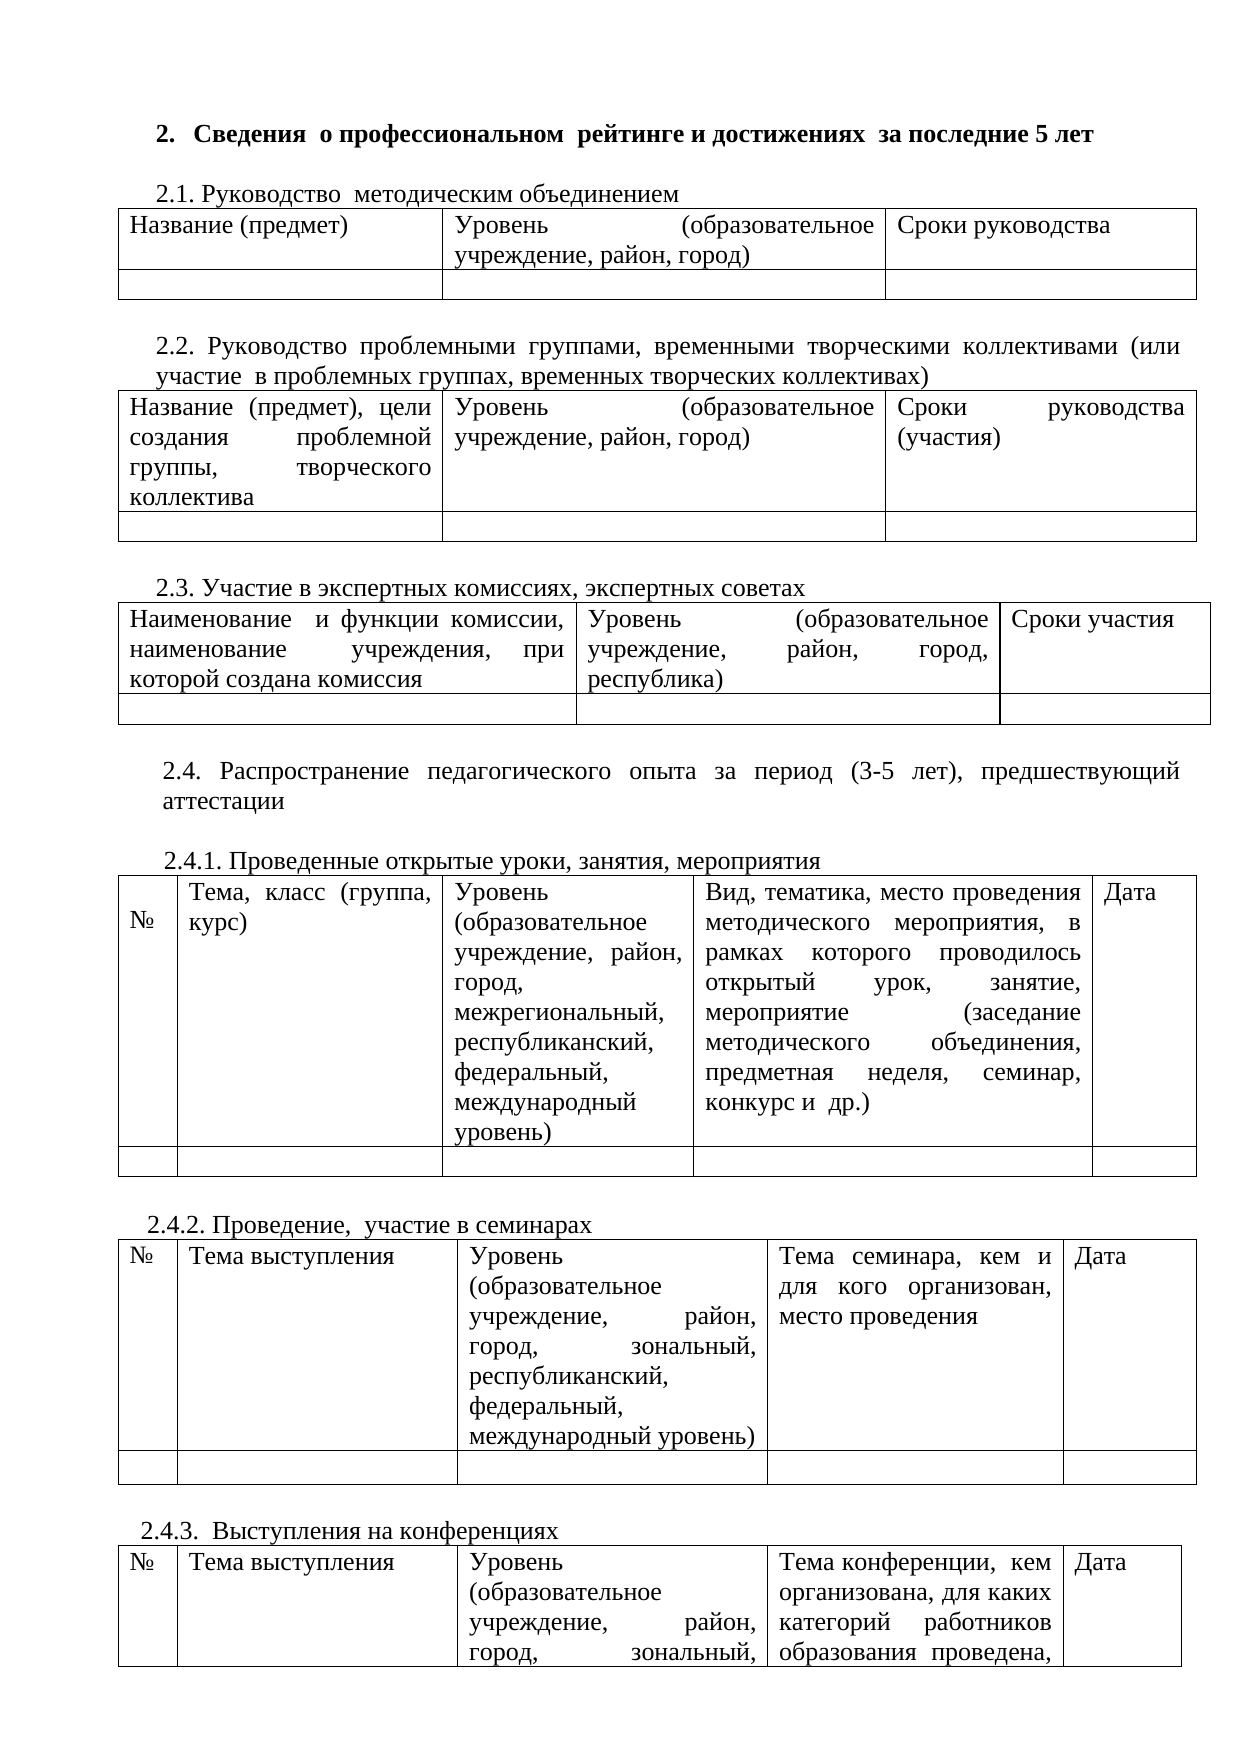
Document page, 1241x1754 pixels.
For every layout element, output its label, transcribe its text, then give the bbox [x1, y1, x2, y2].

table_cell [443, 512, 885, 541]
table_cell [768, 1451, 1063, 1484]
table_header Уровень (образовательное учреждение, район, город) [443, 209, 885, 269]
table_header Наименование и функции комиссии, наименование учреждения, при которой создана комиссия [119, 603, 576, 693]
table_header № [119, 1240, 177, 1450]
table_header Тема семинара, кем и для кого организован, место проведения [768, 1240, 1063, 1450]
list Сведения о профессиональном рейтинге и достижениях за последние 5 лет [156, 118, 1181, 148]
list 2.3. Участие в экспертных комиссиях, экспертных советах [156, 572, 1181, 602]
table_header Тема выступления [178, 1546, 457, 1666]
table_cell [886, 512, 1196, 541]
table_header Уровень (образовательное учреждение, район, город, республика) [577, 603, 999, 693]
table_cell [1001, 694, 1210, 724]
table_header Уровень (образовательное учреждение, район, город, зональный, республиканский, федеральный, международный уровень) [458, 1240, 767, 1450]
table_cell [443, 270, 885, 299]
text 2.4.3. Выступления на конференциях [140, 1515, 1181, 1545]
table_cell [119, 270, 442, 299]
table_cell [178, 1451, 457, 1484]
table_cell [1064, 1451, 1196, 1484]
table_header Дата [1064, 1546, 1181, 1666]
table_cell [886, 270, 1196, 299]
list 2.2. Руководство проблемными группами, временными творческими коллективами (или участие в проблемных группах, временных творческих коллективах) [156, 330, 1181, 390]
table_cell [1093, 1147, 1196, 1176]
table_header № [119, 1546, 177, 1666]
table_header Сроки участия [1001, 603, 1210, 693]
table_header № [119, 876, 177, 1146]
table_header Дата [1093, 876, 1196, 1146]
table_header Сроки руководства [886, 209, 1196, 269]
table_cell [119, 1147, 177, 1176]
table_header Уровень (образовательное учреждение, район, город) [443, 391, 885, 511]
table_cell [694, 1147, 1092, 1176]
table_header Сроки руководства (участия) [886, 391, 1196, 511]
table_cell [178, 1147, 442, 1176]
table_cell [577, 694, 999, 724]
table_header Название (предмет) [119, 209, 442, 269]
table_header Тема выступления [178, 1240, 457, 1450]
table_header Тема, класс (группа, курс) [178, 876, 442, 1146]
table_cell [443, 1147, 693, 1176]
table_header Вид, тематика, место проведения методического мероприятия, в рамках которого проводилось открытый урок, занятие, мероприятие (заседание методического объединения, предметная неделя, семинар, конкурс и др.) [694, 876, 1092, 1146]
table_cell [458, 1451, 767, 1484]
text 2.4. Распространение педагогического опыта за период (3-5 лет), предшествующий аттестации [162, 755, 1181, 815]
table_cell [119, 512, 442, 541]
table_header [458, 1546, 767, 1666]
list 2.1. Руководство методическим объединением [156, 178, 1181, 208]
table_header Уровень (образовательное учреждение, район, город, межрегиональный, республиканский, федеральный, международный уровень) [443, 876, 693, 1146]
text 2.4.2. Проведение, участие в семинарах [140, 1209, 1181, 1239]
table_header Название (предмет), цели создания проблемной группы, творческого коллектива [119, 391, 442, 511]
text 2.4.1. Проведенные открытые уроки, занятия, мероприятия [118, 845, 1181, 875]
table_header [768, 1546, 1063, 1666]
table_header Дата [1064, 1240, 1196, 1450]
table_cell [119, 1451, 177, 1484]
table_cell [119, 694, 576, 724]
